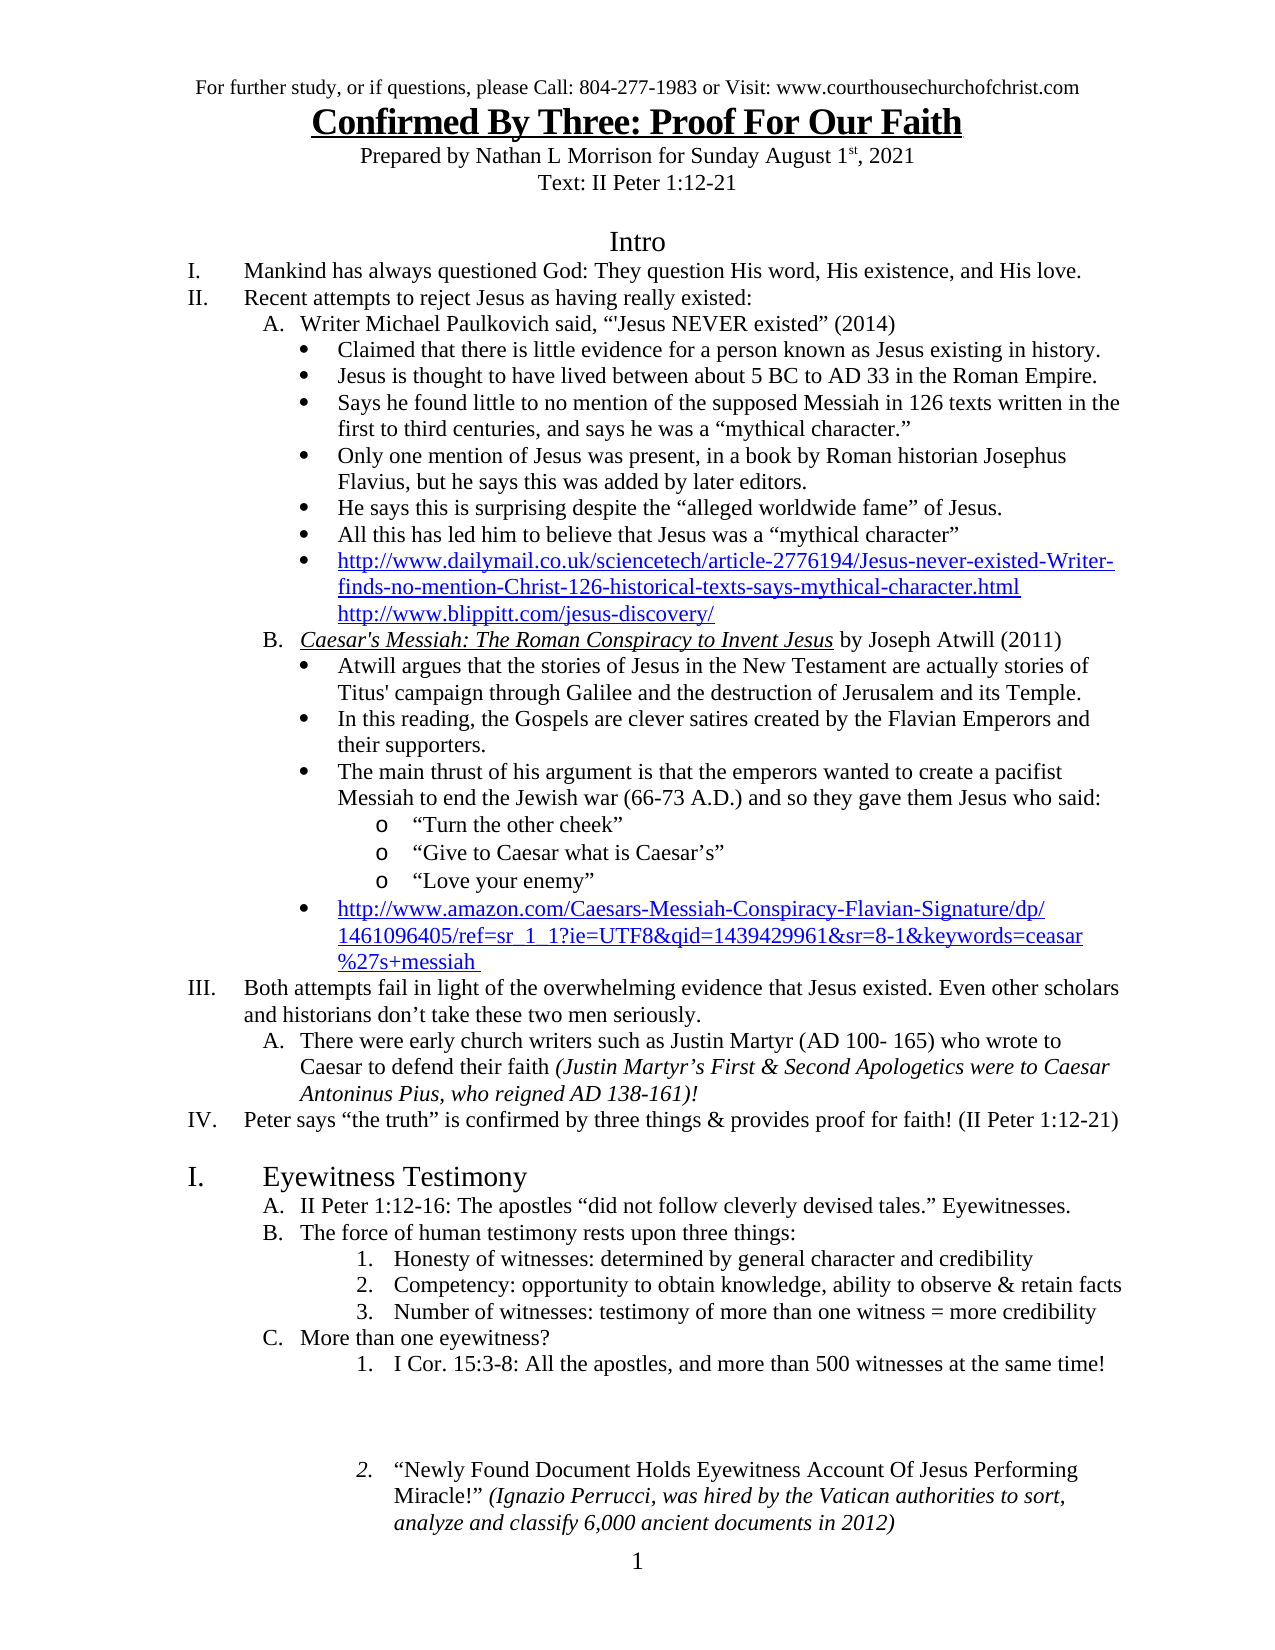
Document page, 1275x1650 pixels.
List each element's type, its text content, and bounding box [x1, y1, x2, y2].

list http://www.dailymail.co.uk/sciencetech/article-2776194/Jesus-never-existed-Writer-finds-no-mention-Christ-126-historical-texts-says-mythical-character.html http://www.blippitt.com/jesus-discovery/ [300, 547, 1125, 626]
list Claimed that there is little evidence for a person known as Jesus existing in history. [300, 336, 1125, 363]
list Says he found little to no mention of the supposed Messiah in 126 texts written in the first to third centuries, and says he was a “mythical character.” [300, 389, 1125, 442]
list “Turn the other cheek” [375, 811, 1125, 839]
list “Newly Found Document Holds Eyewitness Account Of Jesus Performing Miracle!” (Ignazio Perrucci, was hired by the Vatican authorities to sort, analyze and classify 6,000 ancient documents in 2012) [356, 1456, 1125, 1535]
text Text: II Peter 1:12-21 [150, 168, 1124, 195]
list “Love your enemy” [375, 867, 1125, 895]
list Number of witnesses: testimony of more than one witness = more credibility [356, 1298, 1125, 1324]
list I Cor. 15:3-8: All the apostles, and more than 500 witnesses at the same time! [356, 1351, 1125, 1377]
list All this has led him to believe that Jesus was a “mythical character” [300, 521, 1125, 547]
list Jesus is thought to have lived between about 5 BC to AD 33 in the Roman Empire. [300, 363, 1125, 389]
list The main thrust of his argument is that the emperors wanted to create a pacifist Messiah to end the Jewish war (66-73 A.D.) and so they gave them Jesus who said: [300, 758, 1125, 811]
list Mankind has always questioned God: They question His word, His existence, and His love. [187, 257, 1125, 283]
list Writer Michael Paulkovich said, “'Jesus NEVER existed” (2014) [262, 310, 1125, 336]
list http://www.amazon.com/Caesars-Messiah-Conspiracy-Flavian-Signature/dp/1461096405/ref=sr_1_1?ie=UTF8&qid=1439429961&sr=8-1&keywords=ceasar%27s+messiah [300, 895, 1125, 974]
list II Peter 1:12-16: The apostles “did not follow cleverly devised tales.” Eyewitnesses. [262, 1192, 1125, 1219]
list Peter says “the truth” is confirmed by three things & provides proof for faith! (II Peter 1:12-21) [187, 1106, 1125, 1132]
list Both attempts fail in light of the overwhelming evidence that Jesus existed. Even other scholars and historians don’t take these two men seriously. [187, 974, 1125, 1027]
list Only one mention of Jesus was present, in a book by Roman historian Josephus Flavius, but he says this was added by later editors. [300, 442, 1125, 494]
list There were early church writers such as Justin Martyr (AD 100- 165) who wrote to Caesar to defend their faith (Justin Martyr’s First & Second Apologetics were to Caesar Antoninus Pius, who reigned AD 138-161)! [262, 1027, 1125, 1106]
list Caesar's Messiah: The Roman Conspiracy to Invent Jesus by Joseph Atwill (2011) [262, 626, 1125, 652]
list He says this is surprising despite the “alleged worldwide fame” of Jesus. [300, 494, 1125, 521]
list The force of human testimony rests upon three things: [262, 1219, 1125, 1245]
list More than one eyewitness? [262, 1324, 1125, 1351]
text Prepared by Nathan L Morrison for Sunday August 1st, 2021 [150, 142, 1124, 168]
list In this reading, the Gospels are clever satires created by the Flavian Emperors and their supporters. [300, 705, 1125, 758]
list Competency: opportunity to obtain knowledge, ability to observe & retain facts [356, 1271, 1125, 1298]
subtitle Eyewitness Testimony [187, 1159, 1125, 1192]
list “Give to Caesar what is Caesar’s” [375, 839, 1125, 867]
title Confirmed By Three: Proof For Our Faith [150, 99, 1124, 142]
subtitle Intro [150, 224, 1125, 257]
list Honesty of witnesses: determined by general character and credibility [356, 1245, 1125, 1271]
list Recent attempts to reject Jesus as having really existed: [187, 283, 1125, 310]
list Atwill argues that the stories of Jesus in the New Testament are actually stories of Titus' campaign through Galilee and the destruction of Jerusalem and its Temple. [300, 652, 1125, 705]
